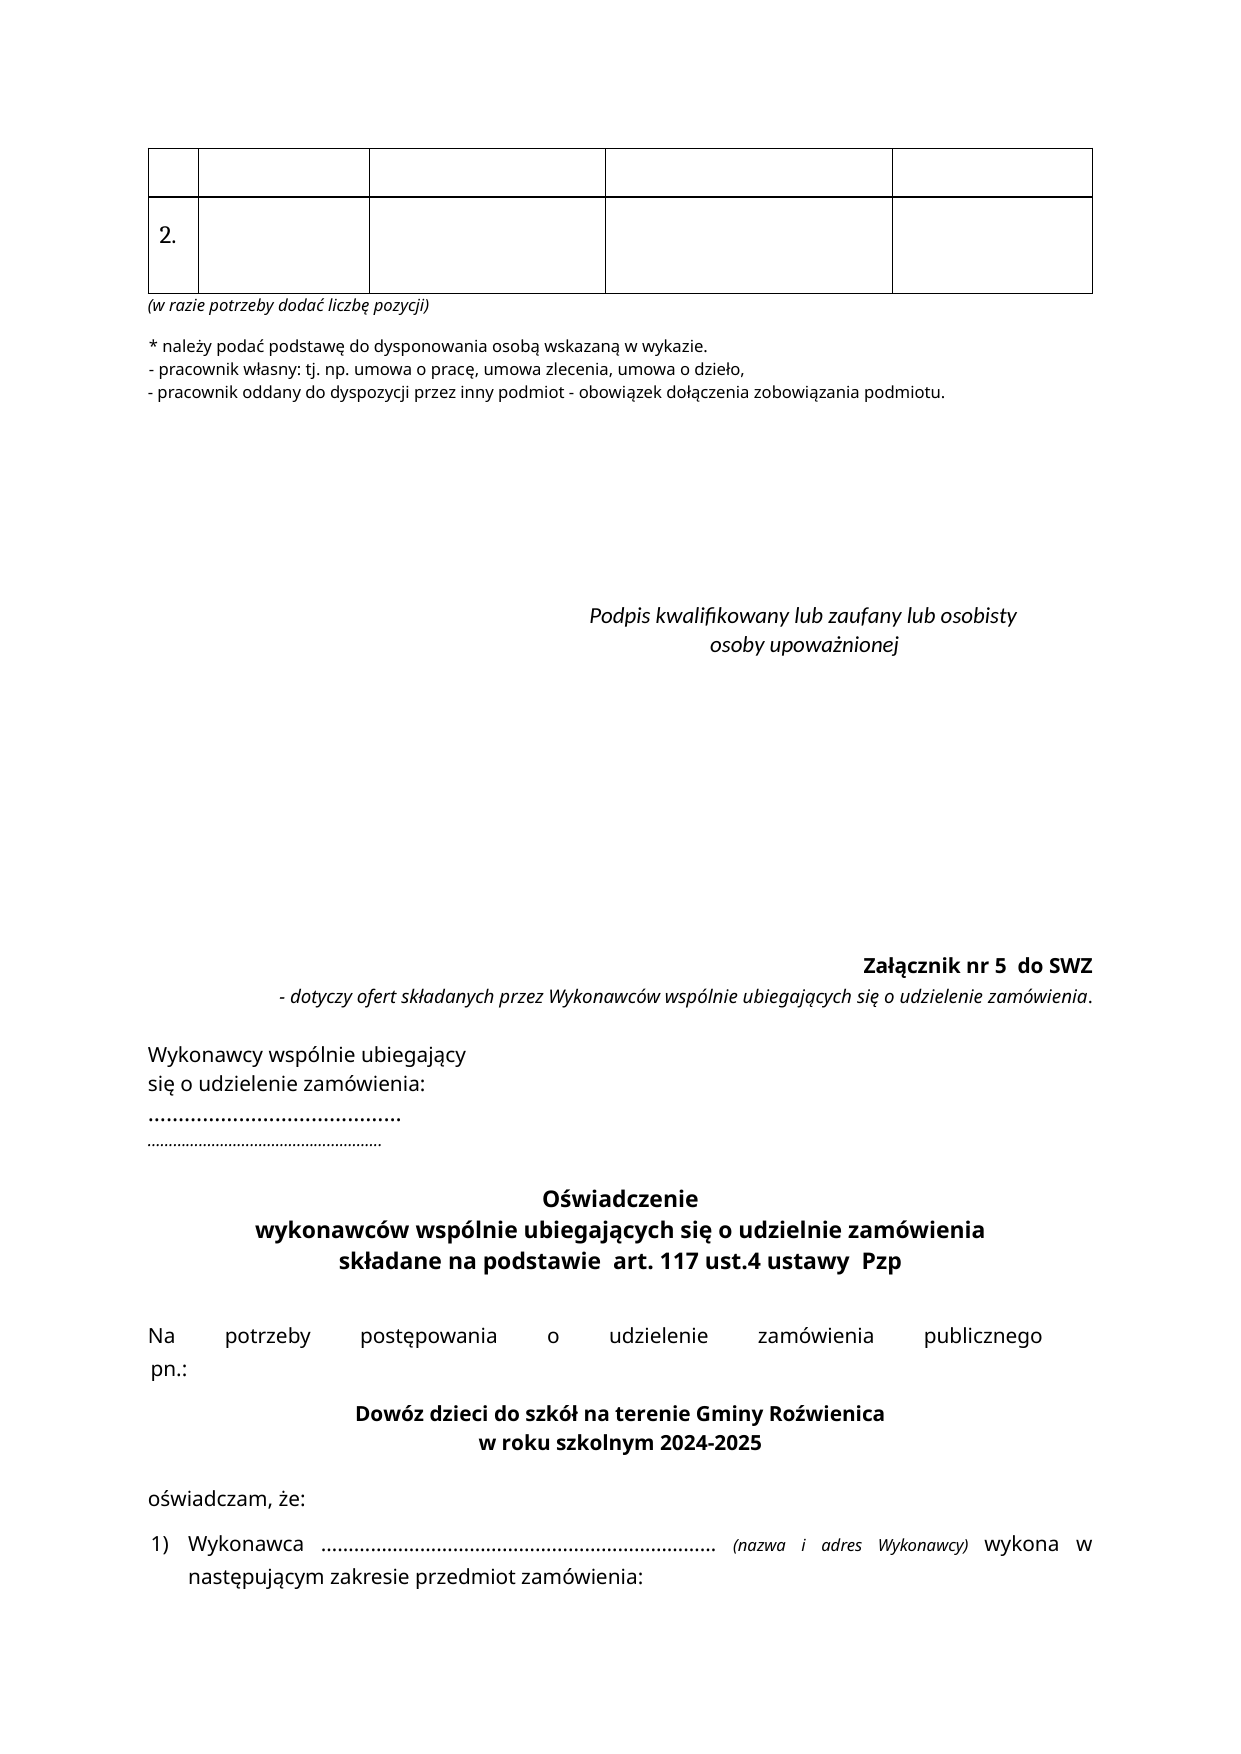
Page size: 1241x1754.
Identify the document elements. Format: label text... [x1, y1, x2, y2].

text ………………………………………………. [148, 1129, 472, 1151]
table_cell [370, 198, 605, 293]
text osoby upoważnionej [516, 630, 1093, 658]
text Na potrzeby postępowania o udzielenie zamówienia publicznego pn.: [148, 1321, 1093, 1382]
table_cell [606, 198, 892, 293]
text - pracownik własny: tj. np. umowa o pracę, umowa zlecenia, umowa o dzieło, [149, 358, 1093, 380]
table_cell 2. [149, 198, 198, 293]
text Podpis kwalifikowany lub zaufany lub osobisty [516, 602, 1093, 630]
text się o udzielenie zamówienia: [148, 1069, 1093, 1097]
text oświadczam, że: [148, 1484, 1093, 1513]
table_cell [199, 198, 369, 293]
text Dowóz dzieci do szkół na terenie Gminy Roźwienica [148, 1399, 1093, 1428]
table_cell [893, 149, 1092, 196]
text Załącznik nr 5 do SWZ [148, 951, 1093, 979]
text składane na podstawie art. 117 ust.4 ustawy Pzp [148, 1245, 1093, 1276]
table_cell [199, 149, 369, 196]
text - dotyczy ofert składanych przez Wykonawców wspólnie ubiegających się o udzielenie zamówienia. [223, 984, 1093, 1009]
list Wykonawca ……………………………………………………………… (nazwa i adres Wykonawcy) wykona w następującym zakresie przedmiot zamówienia: [150, 1529, 1093, 1591]
text wykonawców wspólnie ubiegających się o udzielnie zamówienia [148, 1214, 1093, 1245]
text (w razie potrzeby dodać liczbę pozycji) [148, 294, 1093, 317]
table_cell [606, 149, 892, 196]
table_cell [370, 149, 605, 196]
text w roku szkolnym 2024-2025 [148, 1428, 1093, 1456]
table_cell [893, 198, 1092, 293]
text …………………………………… [148, 1097, 472, 1129]
table_cell 1. [149, 149, 198, 196]
text - pracownik oddany do dyspozycji przez inny podmiot - obowiązek dołączenia zobowiązania podmiotu. [148, 380, 1093, 403]
text * należy podać podstawę do dysponowania osobą wskazaną w wykazie. [149, 335, 1093, 358]
text Wykonawcy wspólnie ubiegający [148, 1041, 1093, 1069]
text Oświadczenie [148, 1183, 1093, 1214]
